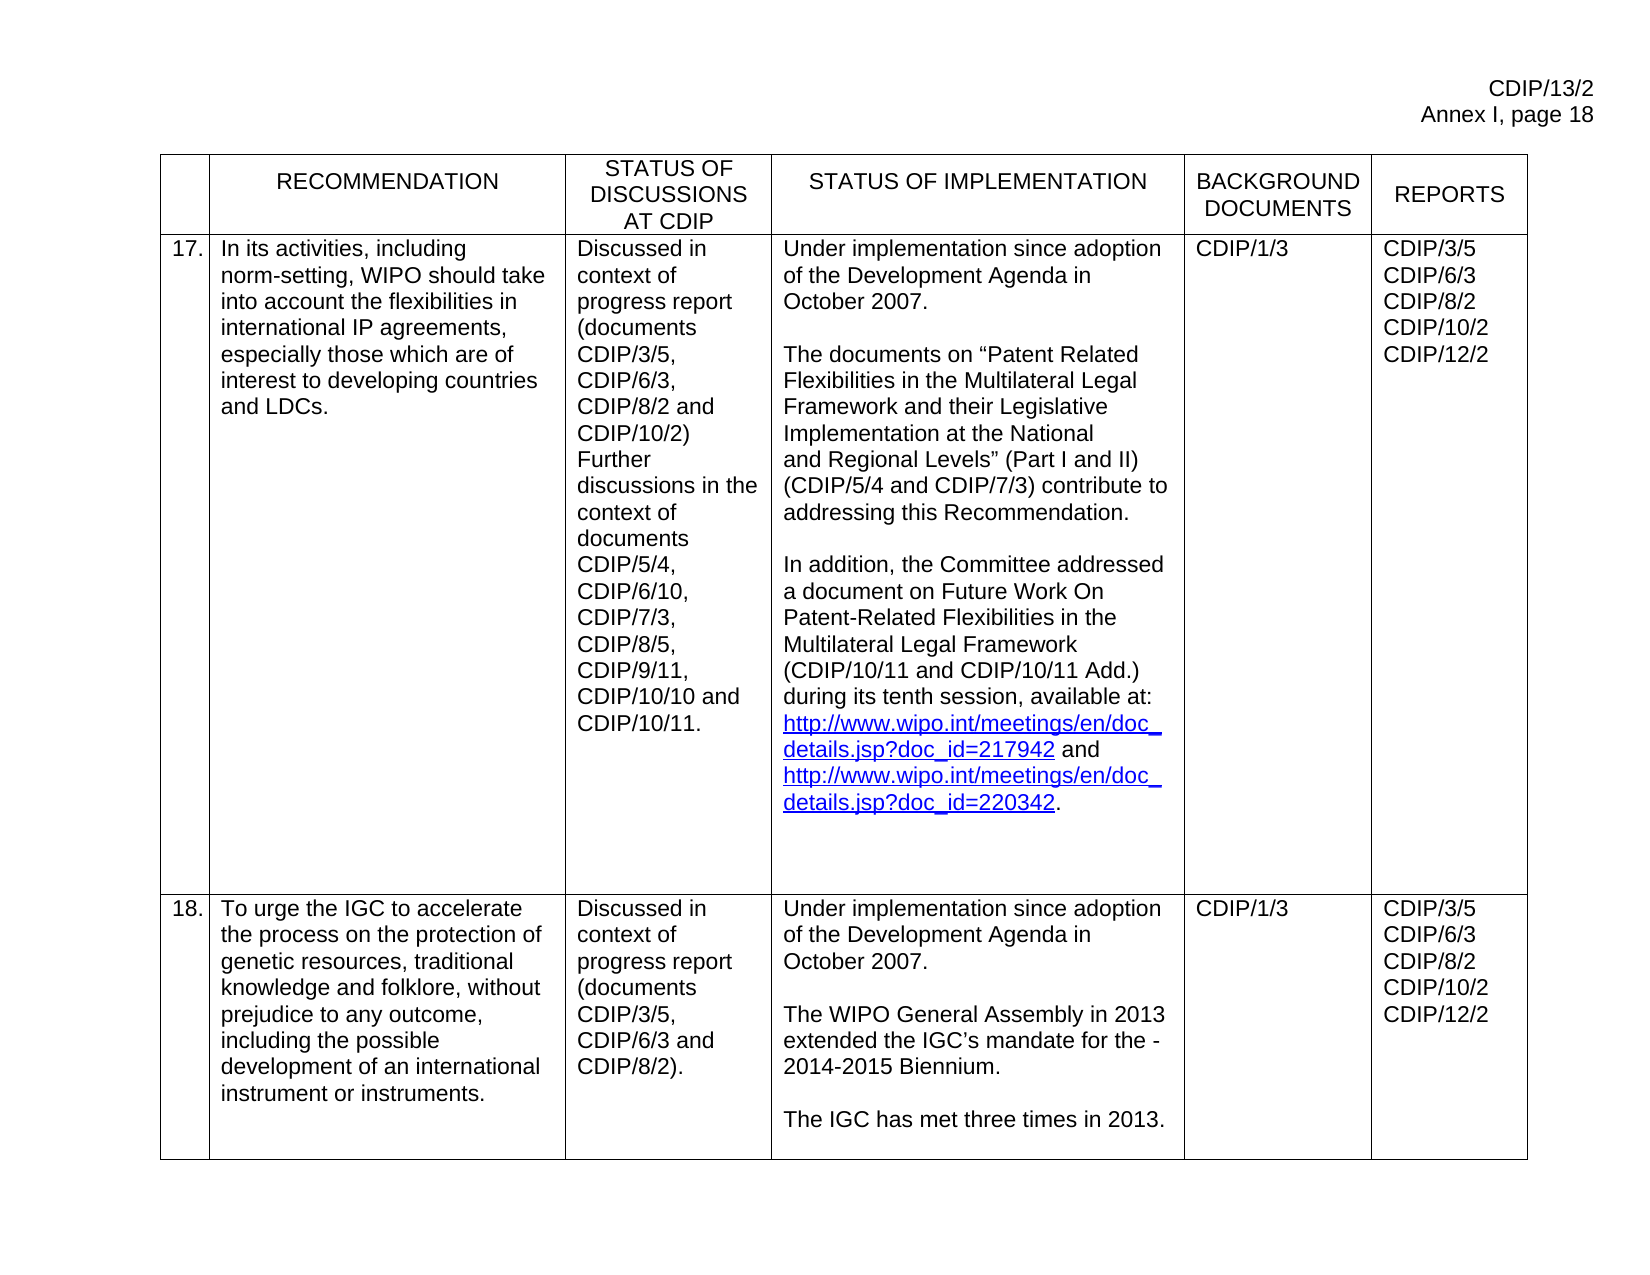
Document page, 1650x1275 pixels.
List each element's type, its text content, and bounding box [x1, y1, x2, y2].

table_cell In its activities, including norm-setting, WIPO should take into account the flexibilities in international IP agreements, especially those which are of interest to developing countries and LDCs. [210, 235, 565, 894]
table_cell CDIP/3/5 CDIP/6/3 CDIP/8/2 CDIP/10/2 CDIP/12/2 [1372, 235, 1527, 894]
table_cell [161, 235, 209, 894]
table_header REPORTS [1372, 155, 1527, 234]
table_cell CDIP/3/5 CDIP/6/3 CDIP/8/2 CDIP/10/2 CDIP/12/2 [1372, 895, 1527, 1159]
table_cell [161, 895, 209, 1159]
table_cell CDIP/1/3 [1185, 235, 1371, 894]
table_cell Discussed in context of progress report (documents CDIP/3/5, CDIP/6/3 and CDIP/8/2). [566, 895, 771, 1159]
table_header BACKGROUND DOCUMENTS [1185, 155, 1371, 234]
table_cell Under implementation since adoption of the in October 2007. The documents on “Patent Related Flexibilities in the Multilateral Legal Framework and their Legislative Implementation at the National and Regional Levels” (Part I and II) (CDIP/5/4 and CDIP/7/3) contribute to addressing this Recommendation. In addition, the Committee addressed a document on Future Work On Patent-Related Flexibilities in the Multilateral Legal Framework (CDIP/10/11 and CDIP/10/11 Add.) during its tenth session, available at: http://www.wipo.int/meetings/en/doc_details.jsp?doc_id=217942 and http://www.wipo.int/meetings/en/doc_details.jsp?doc_id=220342. [772, 235, 1184, 894]
table_header [161, 155, 209, 234]
table_cell CDIP/1/3 [1185, 895, 1371, 1159]
table_cell Under implementation since adoption of the in October 2007. The WIPO General Assembly in 2013 extended the IGC’s mandate for the -2014-2015 Biennium. The IGC has met three times in 2013. [772, 895, 1184, 1159]
table_header STATUS OF DISCUSSIONS AT CDIP [566, 155, 771, 234]
table_cell To urge the IGC to accelerate the process on the protection of genetic resources, traditional knowledge and folklore, without prejudice to any outcome, including the possible development of an international instrument or instruments. [210, 895, 565, 1159]
table_cell Discussed in context of progress report (documents CDIP/3/5, CDIP/6/3, CDIP/8/2 and CDIP/10/2) Further discussions in the context of documents CDIP/5/4, CDIP/6/10, CDIP/7/3, CDIP/8/5, CDIP/9/11, CDIP/10/10 and CDIP/10/11. [566, 235, 771, 894]
table_header RECOMMENDATION [210, 155, 565, 234]
table_header STATUS OF IMPLEMENTATION [772, 155, 1184, 234]
